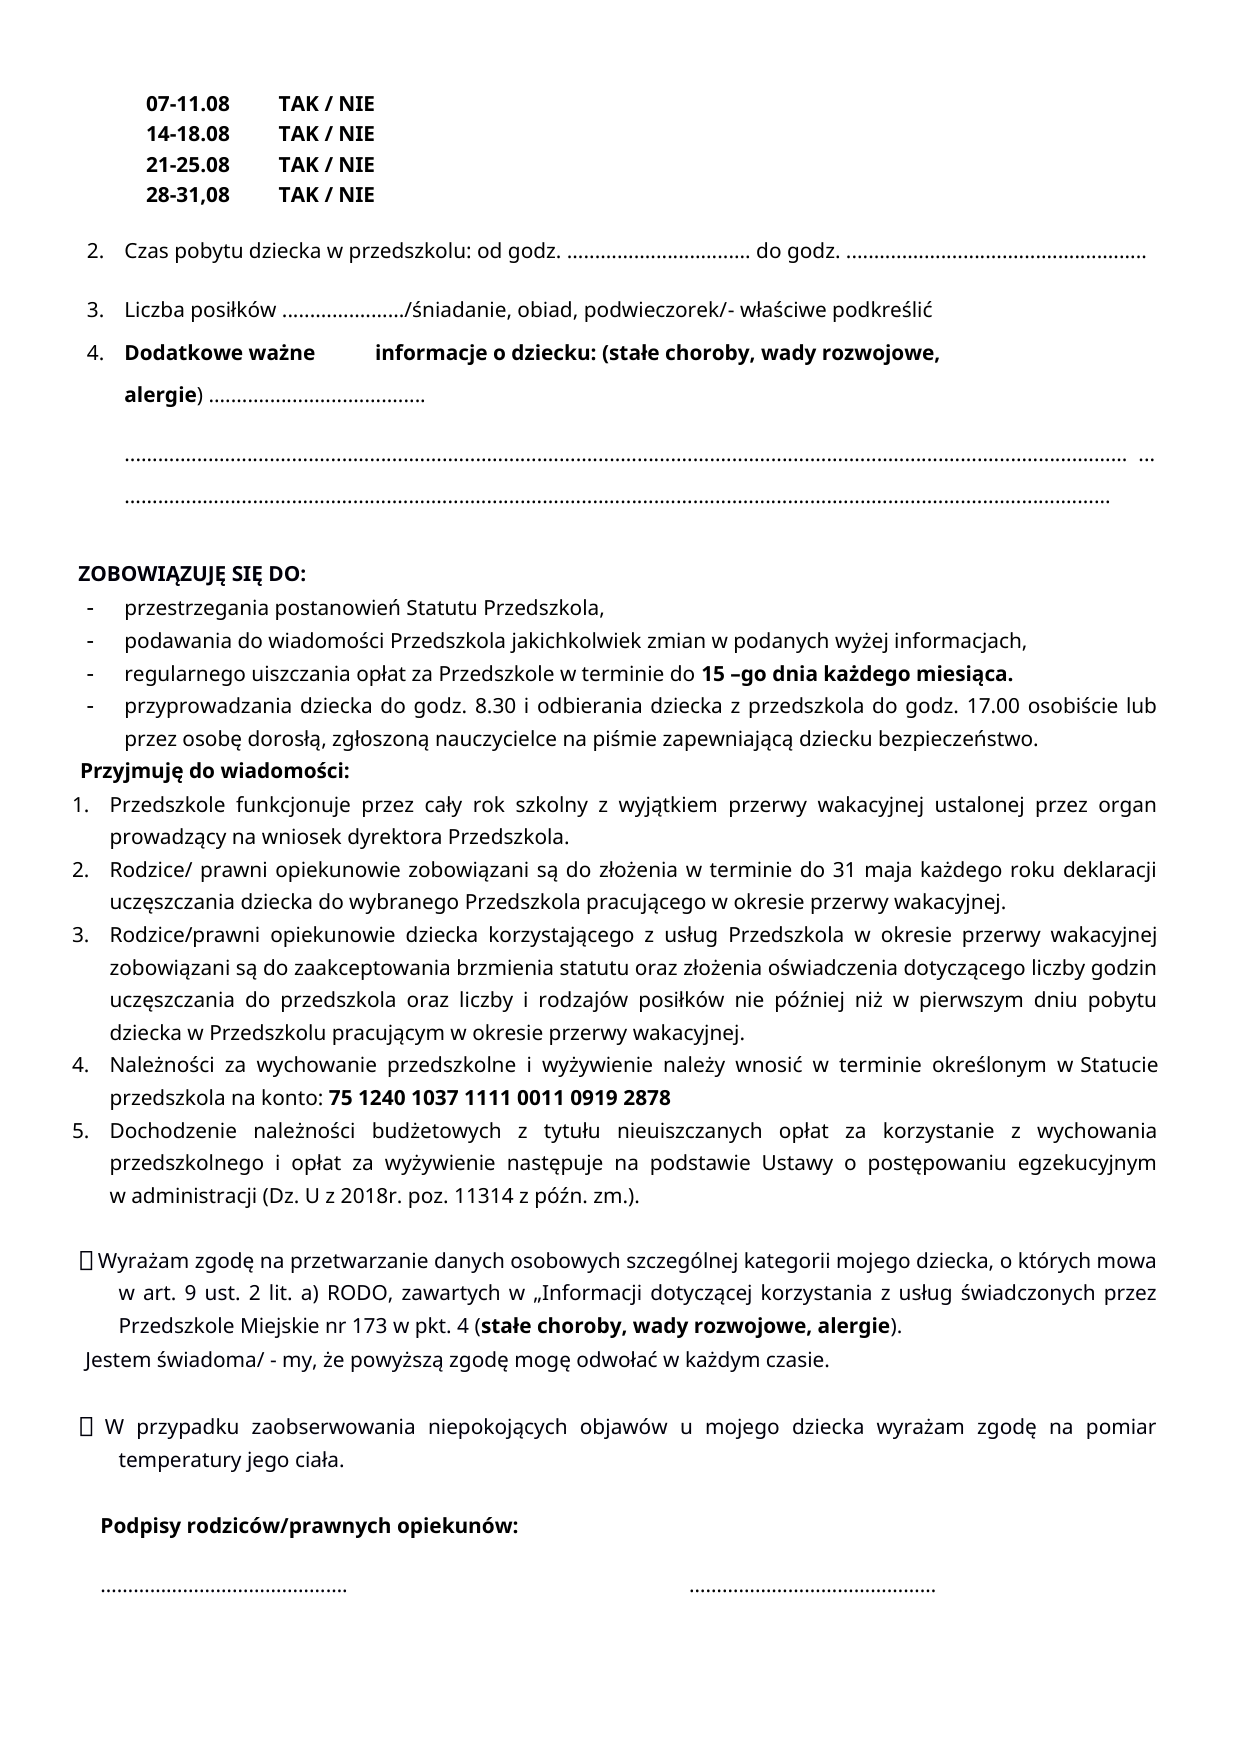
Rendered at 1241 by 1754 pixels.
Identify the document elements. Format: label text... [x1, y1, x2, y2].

text ……………………………..………. ……………………………………… [100, 1571, 1158, 1599]
text ⎕ W przypadku zaobserwowania niepokojących objawów u mojego dziecka wyrażam zgodę na pomiar temperatury jego ciała. [80, 1412, 1158, 1473]
list Przedszkole funkcjonuje przez cały rok szkolny z wyjątkiem przerwy wakacyjnej ustalonej przez organ prowadzący na wniosek dyrektora Przedszkola. [72, 790, 1158, 851]
list przestrzegania postanowień Statutu Przedszkola, [87, 593, 1016, 622]
list przyprowadzania dziecka do godz. 8.30 i odbierania dziecka z przedszkola do godz. 17.00 osobiście lub przez osobę dorosłą, zgłoszoną nauczycielce na piśmie zapewniającą dziecku bezpieczeństwo. [87, 691, 1158, 752]
list Liczba posiłków ....................../śniadanie, obiad, podwieczorek/- właściwe podkreślić [87, 295, 1158, 324]
list Czas pobytu dziecka w przedszkolu: od godz. ................................. do godz. ...................................................... [87, 236, 1158, 264]
text Przyjmuję do wiadomości: [80, 757, 1158, 785]
text Jestem świadoma/ - my, że powyższą zgodę mogę odwołać w każdym czasie. [80, 1345, 1158, 1373]
list 14-18.08 TAK / NIE [146, 119, 1158, 148]
list regularnego uiszczania opłat za Przedszkole w terminie do 15 –go dnia każdego miesiąca. [87, 659, 1158, 687]
list 07-11.08 TAK / NIE [146, 89, 1158, 117]
text ZOBOWIĄZUJĘ SIĘ DO: [78, 559, 1158, 588]
list podawania do wiadomości Przedszkola jakichkolwiek zmian w podanych wyżej informacjach, [87, 626, 1158, 654]
list Należności za wychowanie przedszkolne i wyżywienie należy wnosić w terminie określonym w Statucie przedszkola na konto: 75 1240 1037 1111 0011 0919 2878 [72, 1051, 1158, 1112]
text ⎕ Wyrażam zgodę na przetwarzanie danych osobowych szczególnej kategorii mojego dziecka, o których mowa w art. 9 ust. 2 lit. a) RODO, zawartych w „Informacji dotyczącej korzystania z usług świadczonych przez Przedszkole Miejskie nr 173 w pkt. 4 (stałe choroby, wady rozwojowe, alergie). [80, 1246, 1158, 1339]
list Rodzice/ prawni opiekunowie zobowiązani są do złożenia w terminie do 31 maja każdego roku deklaracji uczęszczania dziecka do wybranego Przedszkola pracującego w okresie przerwy wakacyjnej. [72, 855, 1158, 916]
list Dochodzenie należności budżetowych z tytułu nieuiszczanych opłat za korzystanie z wychowania przedszkolnego i opłat za wyżywienie następuje na podstawie Ustawy o postępowaniu egzekucyjnym w administracji (Dz. U z 2018r. poz. 11314 z późn. zm.). [72, 1116, 1158, 1209]
list 21-25.08 TAK / NIE [146, 150, 1158, 178]
list 28-31,08 TAK / NIE [146, 181, 1158, 209]
list Rodzice/prawni opiekunowie dziecka korzystającego z usług Przedszkola w okresie przerwy wakacyjnej zobowiązani są do zaakceptowania brzmienia statutu oraz złożenia oświadczenia dotyczącego liczby godzin uczęszczania do przedszkola oraz liczby i rodzajów posiłków nie później niż w pierwszym dniu pobytu dziecka w Przedszkolu pracującym w okresie przerwy wakacyjnej. [72, 920, 1158, 1046]
text .................................................................................................................................................................................... .................................................................................................................................................................................... [86, 439, 1158, 510]
text Podpisy rodziców/prawnych opiekunów: [100, 1511, 1158, 1539]
list Dodatkowe ważne informacje o dziecku: (stałe choroby, wady rozwojowe, alergie) ....................................... [87, 338, 1158, 409]
